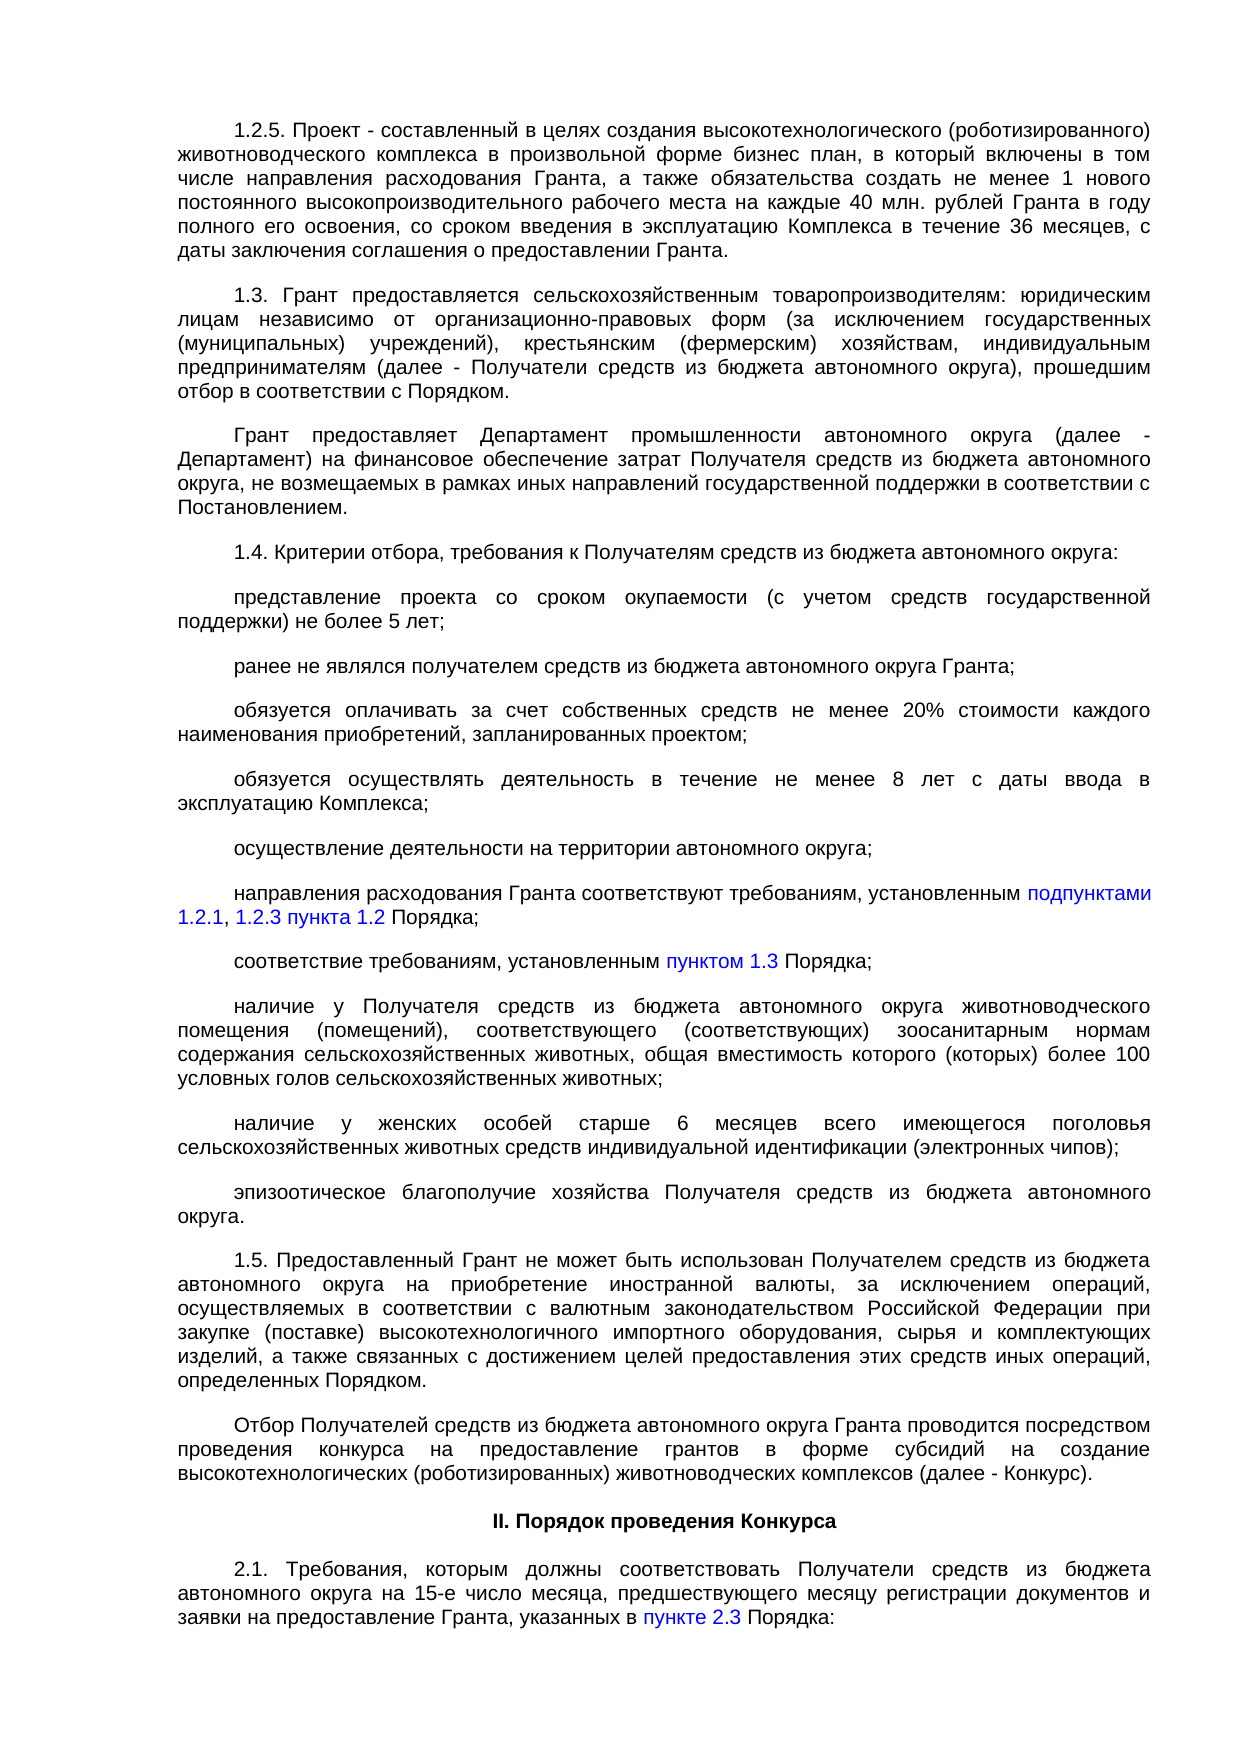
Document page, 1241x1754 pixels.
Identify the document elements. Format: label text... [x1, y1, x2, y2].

text 2.1. Требования, которым должны соответствовать Получатели средств из бюджета автономного округа на 15-е число месяца, предшествующего месяцу регистрации документов и заявки на предоставление Гранта, указанных в пункте 2.3 Порядка: [177, 1557, 1152, 1628]
text 1.4. Критерии отбора, требования к Получателям средств из бюджета автономного округа: [177, 540, 1152, 564]
text 1.2.5. Проект - составленный в целях создания высокотехнологического (роботизированного) животноводческого комплекса в произвольной форме бизнес план, в который включены в том числе направления расходования Гранта, а также обязательства создать не менее 1 нового постоянного высокопроизводительного рабочего места на каждые 40 млн. рублей Гранта в году полного его освоения, со сроком введения в эксплуатацию Комплекса в течение 36 месяцев, с даты заключения соглашения о предоставлении Гранта. [177, 118, 1152, 262]
text обязуется осуществлять деятельность в течение не менее 8 лет с даты ввода в эксплуатацию Комплекса; [177, 767, 1152, 815]
title II. Порядок проведения Конкурса [177, 1509, 1152, 1533]
text наличие у Получателя средств из бюджета автономного округа животноводческого помещения (помещений), соответствующего (соответствующих) зоосанитарным нормам содержания сельскохозяйственных животных, общая вместимость которого (которых) более 100 условных голов сельскохозяйственных животных; [177, 994, 1152, 1090]
text представление проекта со сроком окупаемости (с учетом средств государственной поддержки) не более 5 лет; [177, 585, 1152, 633]
text эпизоотическое благополучие хозяйства Получателя средств из бюджета автономного округа. [177, 1179, 1152, 1227]
text 1.3. Грант предоставляется сельскохозяйственным товаропроизводителям: юридическим лицам независимо от организационно-правовых форм (за исключением государственных (муниципальных) учреждений), крестьянским (фермерским) хозяйствам, индивидуальным предпринимателям (далее - Получатели средств из бюджета автономного округа), прошедшим отбор в соответствии с Порядком. [177, 283, 1152, 402]
text Отбор Получателей средств из бюджета автономного округа Гранта проводится посредством проведения конкурса на предоставление грантов в форме субсидий на создание высокотехнологических (роботизированных) животноводческих комплексов (далее - Конкурс). [177, 1413, 1152, 1485]
text соответствие требованиям, установленным пунктом 1.3 Порядка; [177, 949, 1152, 973]
text направления расходования Гранта соответствуют требованиям, установленным подпунктами 1.2.1, 1.2.3 пункта 1.2 Порядка; [177, 881, 1152, 928]
text 1.5. Предоставленный Грант не может быть использован Получателем средств из бюджета автономного округа на приобретение иностранной валюты, за исключением операций, осуществляемых в соответствии с валютным законодательством Российской Федерации при закупке (поставке) высокотехнологичного импортного оборудования, сырья и комплектующих изделий, а также связанных с достижением целей предоставления этих средств иных операций, определенных Порядком. [177, 1248, 1152, 1392]
text обязуется оплачивать за счет собственных средств не менее 20% стоимости каждого наименования приобретений, запланированных проектом; [177, 698, 1152, 746]
text осуществление деятельности на территории автономного округа; [177, 836, 1152, 860]
text Грант предоставляет Департамент промышленности автономного округа (далее - Департамент) на финансовое обеспечение затрат Получателя средств из бюджета автономного округа, не возмещаемых в рамках иных направлений государственной поддержки в соответствии с Постановлением. [177, 423, 1152, 519]
text наличие у женских особей старше 6 месяцев всего имеющегося поголовья сельскохозяйственных животных средств индивидуальной идентификации (электронных чипов); [177, 1111, 1152, 1159]
text ранее не являлся получателем средств из бюджета автономного округа Гранта; [177, 653, 1152, 677]
